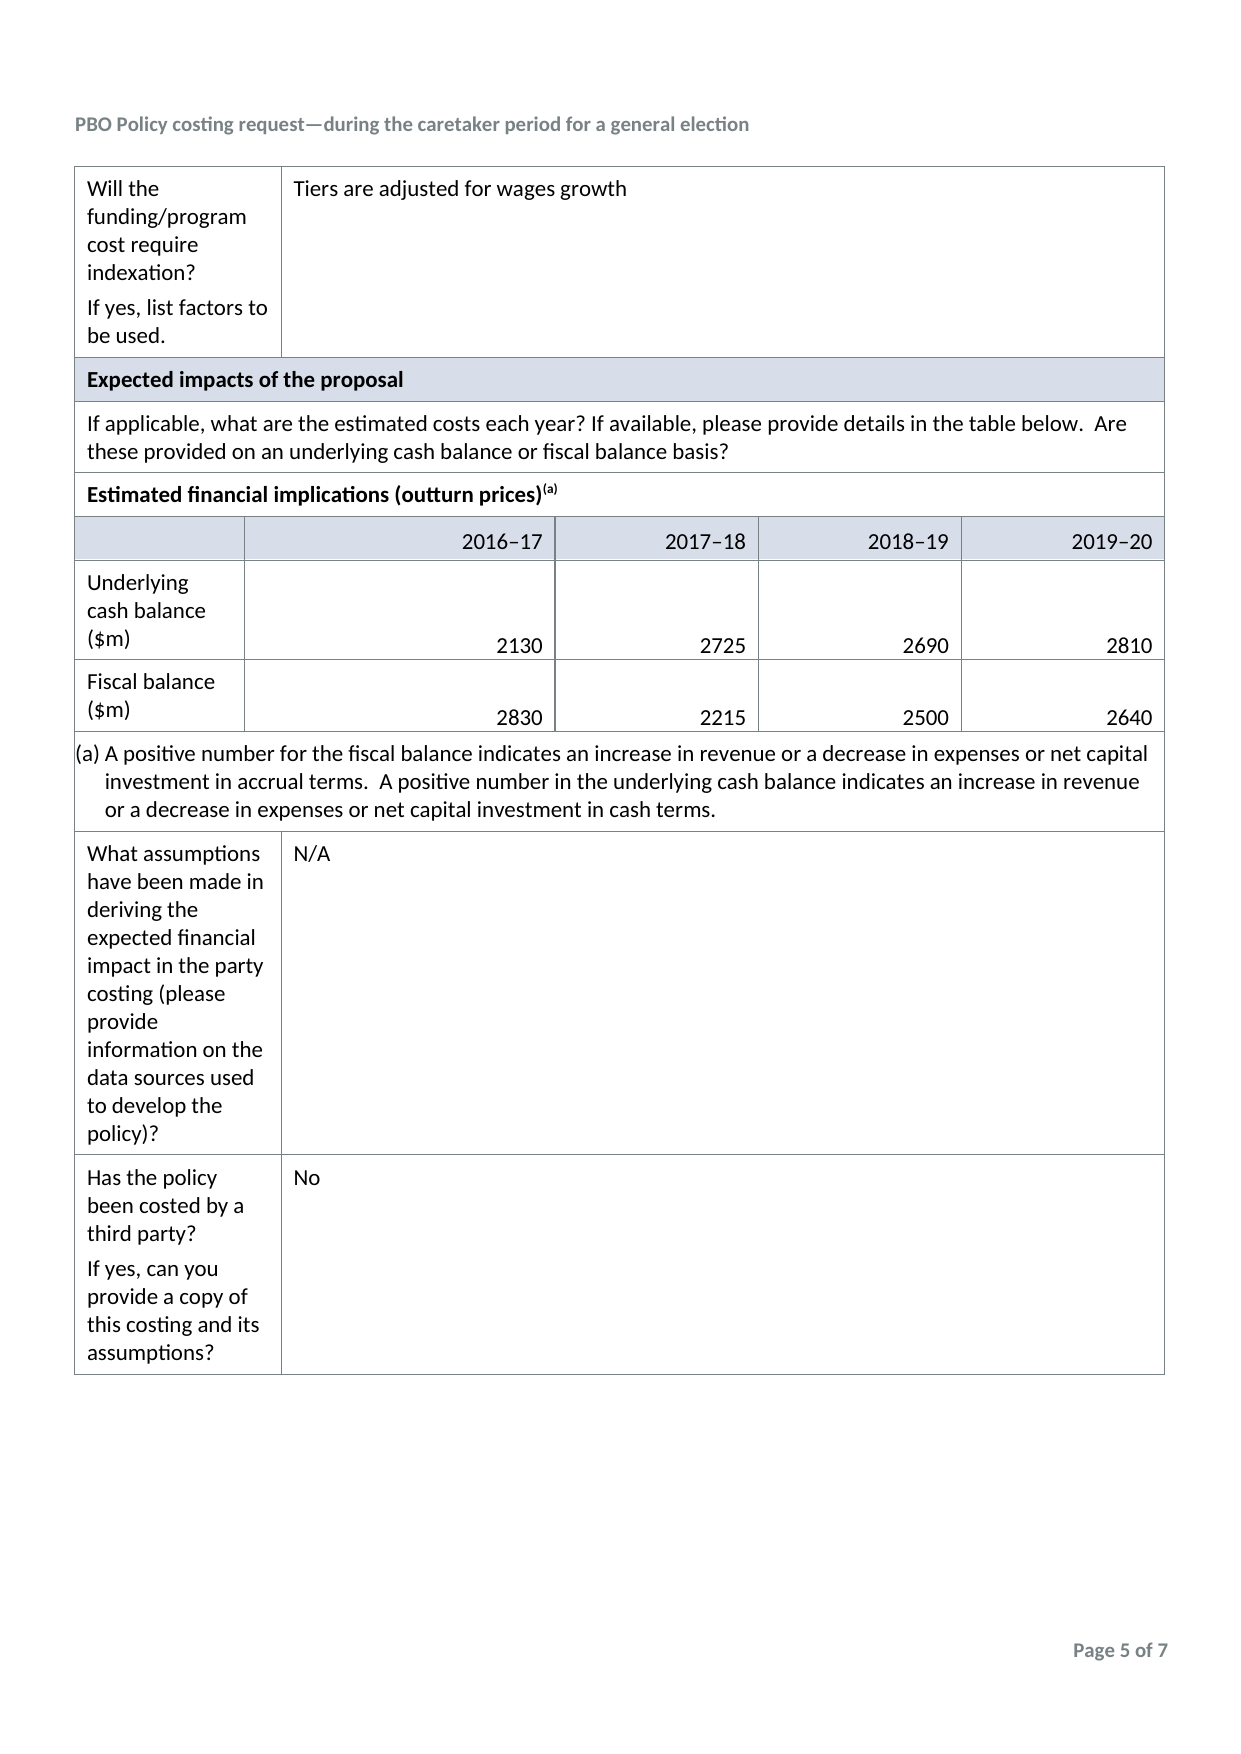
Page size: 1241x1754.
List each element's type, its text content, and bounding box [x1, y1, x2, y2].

table_cell Expected impacts of the proposal [75, 358, 1164, 401]
table_cell Estimated financial implications (outturn prices)(a) [75, 473, 1164, 516]
table_cell A positive number for the fiscal balance indicates an increase in revenue or a decrease in expenses or net capital investment in accrual terms. A positive number in the underlying cash balance indicates an increase in revenue or a decrease in expenses or net capital investment in cash terms. [75, 732, 1164, 831]
table_cell 2810 [962, 561, 1164, 659]
table_cell 2500 [759, 660, 961, 731]
table_cell 2019–20 [962, 517, 1164, 559]
table_cell Has the policy been costed by a third party? If yes, can you provide a copy of this costing and its assumptions? [75, 1155, 281, 1373]
table_cell 2690 [759, 561, 961, 659]
table_cell Fiscal balance ($m) [75, 660, 244, 731]
table_cell Will the funding/program cost require indexation? If yes, list factors to be used. [75, 167, 281, 357]
table_cell 2130 [245, 561, 554, 659]
table_cell [75, 517, 244, 559]
table_cell 2215 [556, 660, 758, 731]
table_cell 2830 [245, 660, 554, 731]
table_cell N/A [282, 832, 1164, 1154]
table_cell No [282, 1155, 1164, 1373]
table_cell 2017–18 [556, 517, 758, 559]
table_cell If applicable, what are the estimated costs each year? If available, please provide details in the table below. Are these provided on an underlying cash balance or fiscal balance basis? [75, 402, 1164, 472]
table_cell What assumptions have been made in deriving the expected financial impact in the party costing (please provide information on the data sources used to develop the policy)? [75, 832, 281, 1154]
table_cell 2018–19 [759, 517, 961, 559]
table_cell Tiers are adjusted for wages growth [282, 167, 1164, 357]
table_cell 2725 [556, 561, 758, 659]
table_cell 2016–17 [245, 517, 554, 559]
table_cell 2640 [962, 660, 1164, 731]
table_cell Underlying cash balance ($m) [75, 561, 244, 659]
